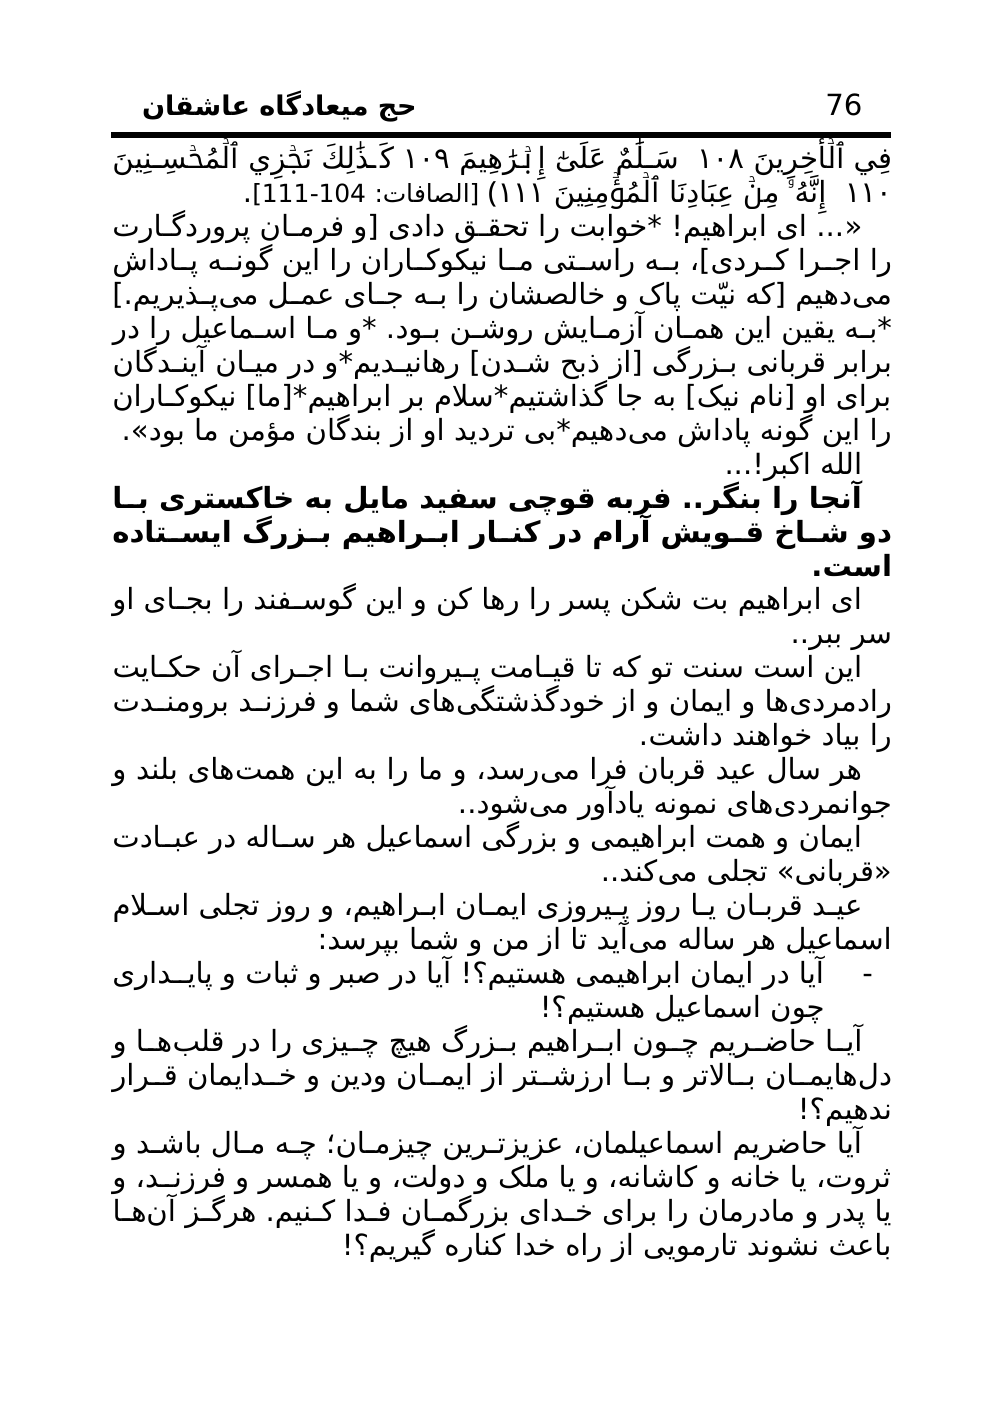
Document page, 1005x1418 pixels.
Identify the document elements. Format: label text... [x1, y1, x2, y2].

text آیا حاضریم چون ابراهیم بزرگ هیچ چیزی را در قلب‌ها و دل‌هایمان بالاتر و با ارزشتر از ایمان ودین و خدایمان قرار ندهیم؟! [112, 1024, 892, 1126]
text ایمان و همت ابراهیمی و بزرگی اسماعیل هر ساله در عبادت «قربانی» تجلی می‌کند.. [112, 821, 892, 888]
text آنجا را بنگر.. فربه قوچی سفید مایل به خاکستری با دو شاخ قویش آرام در کنار ابراهیم بزرگ ایستاده است. [112, 481, 892, 583]
text ای ابراهیم بت شکن پسر را رها کن و این گوسفند را بجای او سر ببر.. [112, 583, 892, 651]
text هر سال عید قربان فرا می‌رسد، و ما را به این همت‌های بلند و جوانمردی‌های نمونه یادآور می‌شود.. [112, 753, 892, 821]
text عید قربان یا روز پیروزی ایمان ابراهیم، و روز تجلی اسلام اسماعیل هر ساله می‌آید تا از من و شما بپرسد: [112, 888, 892, 956]
text این است سنت تو که تا قیامت پیروانت با اجرای آن حکایت رادمردی‌ها و ایمان و از خودگذشتگی‌های شما و فرزند برومندت را بیاد خواهند داشت. [112, 651, 892, 753]
text آیا حاضریم اسماعیلمان، عزیزترین چیزمان؛ چه مال باشد و ثروت، یا خانه و کاشانه، و یا ملک و دولت، و یا همسر و فرزند، و یا پدر و مادرمان را برای خدای بزرگمان فدا کنیم. هرگز آن‌ها باعث نشوند تارمویی از راه خدا کناره گیریم؟! [112, 1126, 892, 1262]
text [112, 141, 892, 209]
text الله اکبر!... [112, 447, 892, 481]
list آیا در ایمان ابراهیمی هستیم؟! آیا در صبر و ثبات و پایداری چون اسماعیل هستیم؟! [112, 956, 862, 1024]
text «... ای ابراهیم! *خوابت را تحقق دادی [و فرمان پروردگارت را اجرا کردی]، به راستی ما نیکوکاران را این گونه پاداش می‌دهیم [که نیّت پاک و خالصشان را به جای عمل می‌پذیریم.] *به یقین این همان آزمایش روشن بود. *و ما اسماعیل را در برابر قربانی بزرگی [از ذبح شدن] رهانیدیم*و در میان آیندگان برای او [نام نیک] به جا گذاشتیم*سلام بر ابراهیم*[ما] نیکوکاران را این گونه پاداش می‌دهیم*بی تردید او از بندگان مؤمن ما بود». [112, 209, 892, 447]
